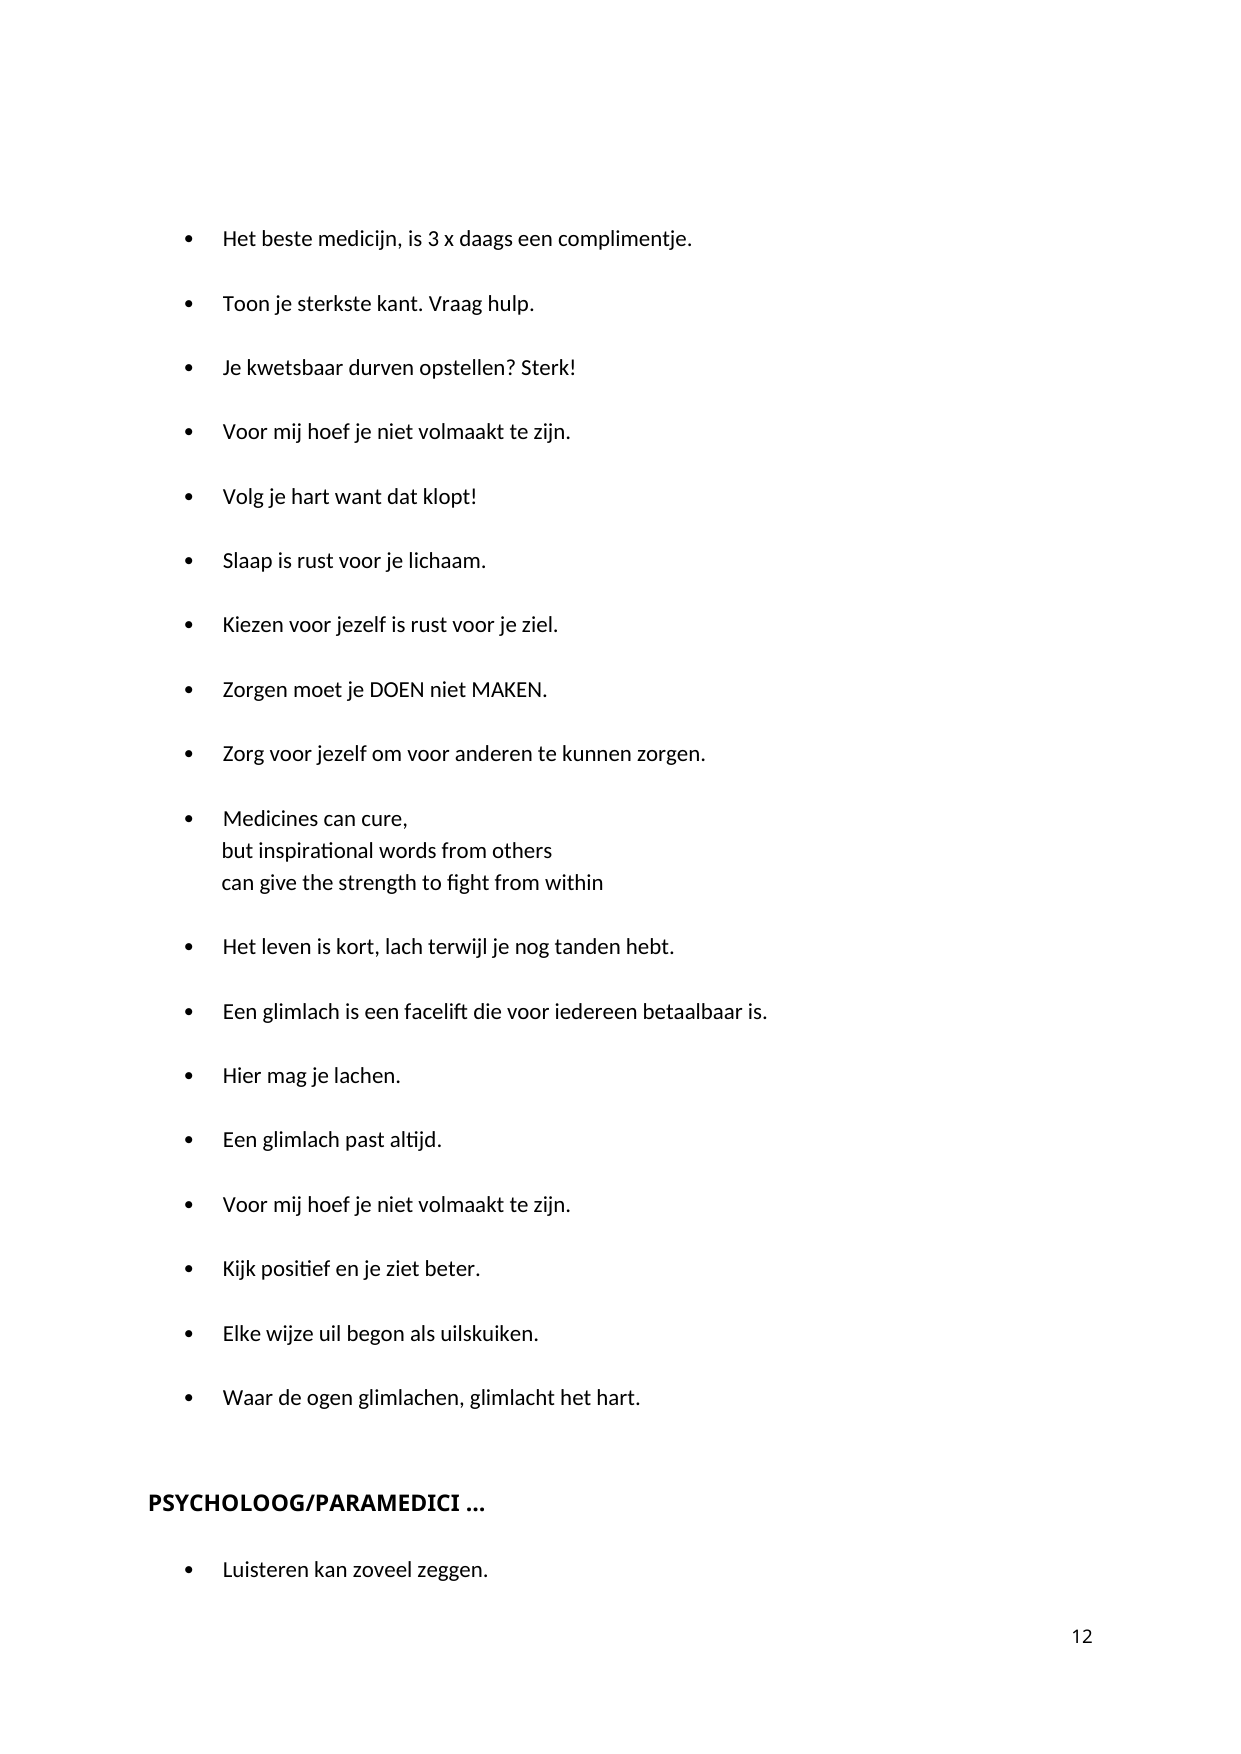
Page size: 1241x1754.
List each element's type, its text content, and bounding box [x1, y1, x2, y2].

list Waar de ogen glimlachen, glimlacht het hart. [185, 1383, 1093, 1411]
list Een glimlach past altijd. [185, 1126, 1093, 1154]
list Voor mij hoef je niet volmaakt te zijn. [185, 417, 1093, 446]
text PSYCHOLOOG/PARAMEDICI … [148, 1487, 1093, 1518]
list Zorgen moet je DOEN niet MAKEN. [185, 675, 1093, 703]
list Volg je hart want dat klopt! [185, 482, 1093, 510]
list Hier mag je lachen. [185, 1061, 1093, 1089]
list Kiezen voor jezelf is rust voor je ziel. [185, 611, 1093, 639]
text but inspirational words from others [221, 836, 1093, 864]
list Luisteren kan zoveel zeggen. [185, 1555, 1093, 1583]
list Je kwetsbaar durven opstellen? Sterk! [185, 353, 1093, 381]
list Zorg voor jezelf om voor anderen te kunnen zorgen. [185, 739, 1093, 767]
list Kijk positief en je ziet beter. [185, 1254, 1093, 1282]
list Voor mij hoef je niet volmaakt te zijn. [185, 1190, 1093, 1218]
list Elke wijze uil begon als uilskuiken. [185, 1319, 1093, 1347]
list Toon je sterkste kant. Vraag hulp. [185, 289, 1093, 317]
list Het beste medicijn, is 3 x daags een complimentje. [185, 224, 1093, 252]
list Een glimlach is een facelift die voor iedereen betaalbaar is. [185, 997, 1093, 1025]
list Het leven is kort, lach terwijl je nog tanden hebt. [185, 932, 1093, 961]
list Slaap is rust voor je lichaam. [185, 546, 1093, 574]
text can give the strength to fight from within [221, 868, 1093, 896]
list Medicines can cure, [185, 804, 1093, 832]
